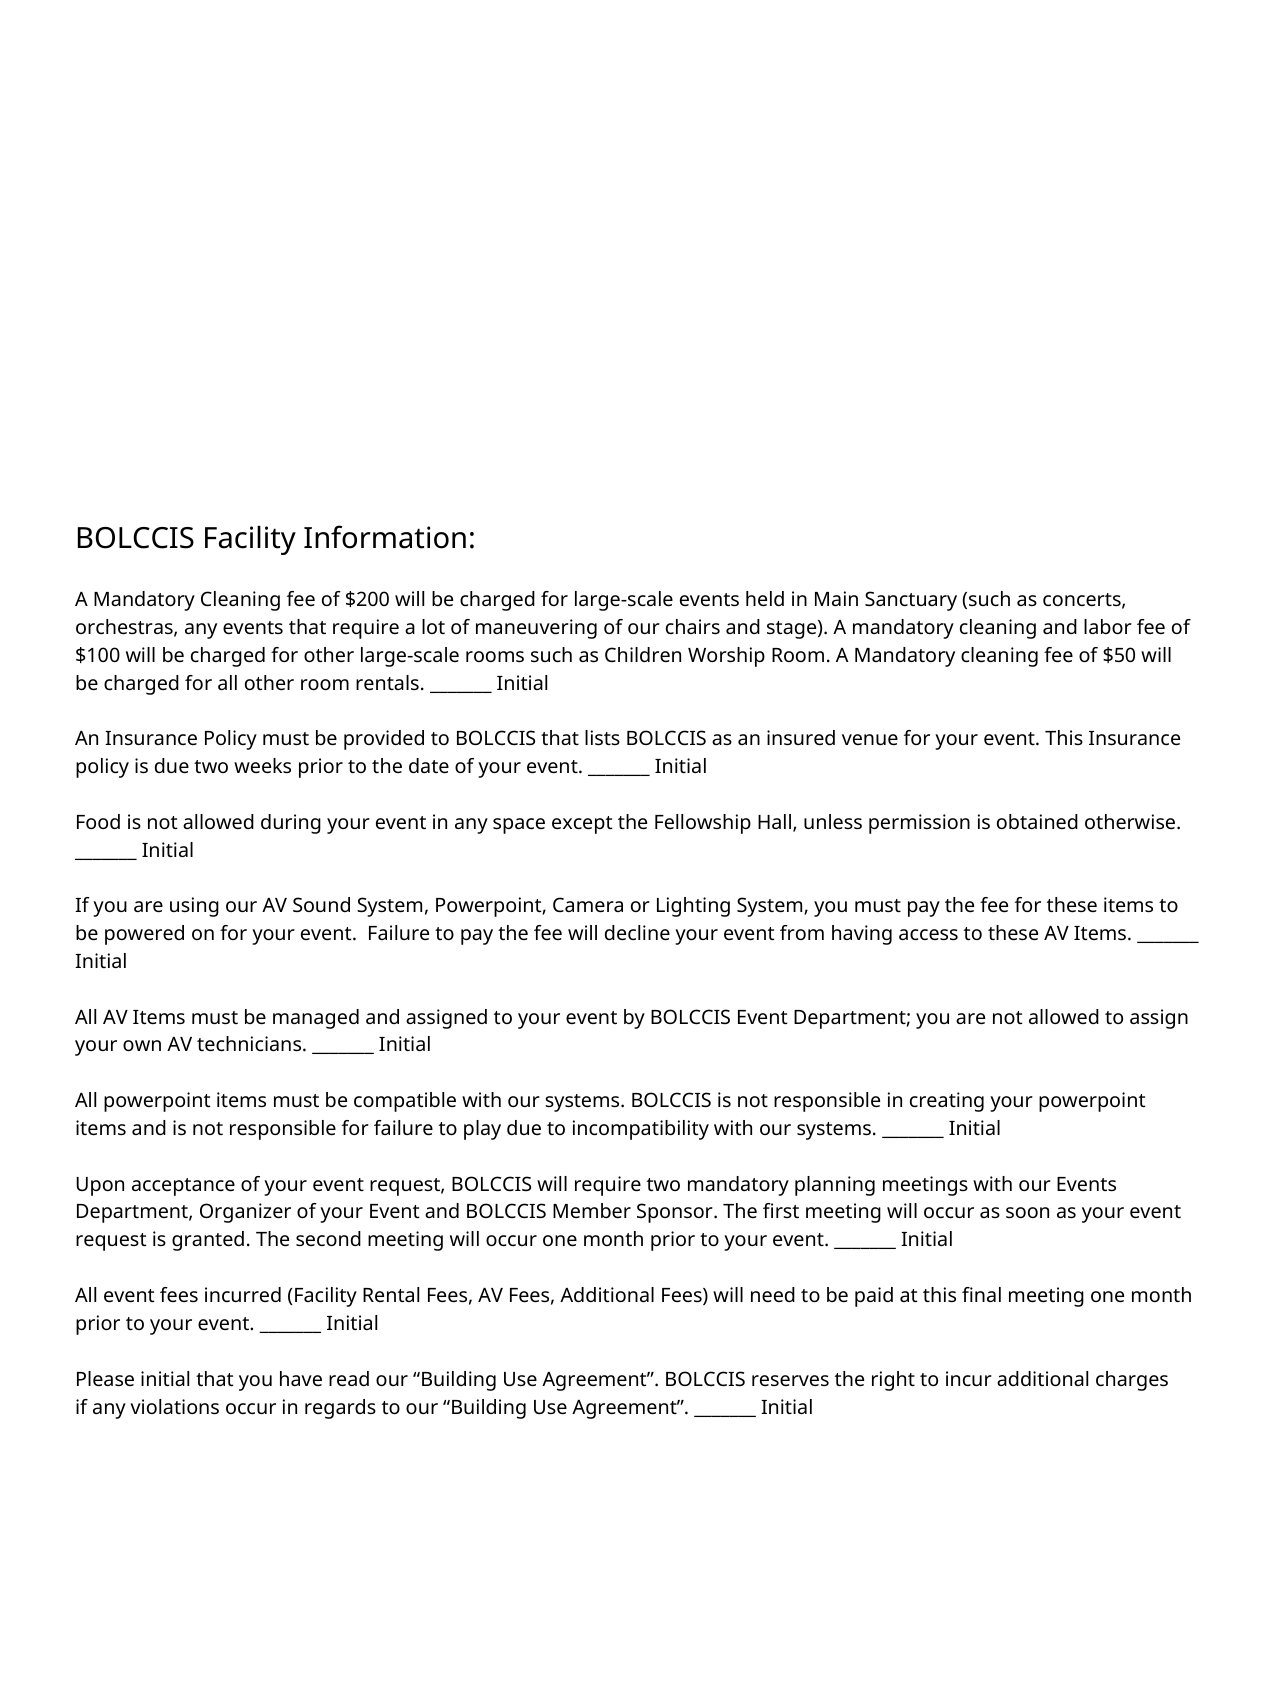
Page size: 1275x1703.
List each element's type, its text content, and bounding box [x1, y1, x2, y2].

text A Mandatory Cleaning fee of $200 will be charged for large-scale events held in Main Sanctuary (such as concerts, orchestras, any events that require a lot of maneuvering of our chairs and stage). A mandatory cleaning and labor fee of $100 will be charged for other large-scale rooms such as Children Worship Room. A Mandatory cleaning fee of $50 will be charged for all other room rentals. _______ Initial [75, 585, 1200, 696]
text All powerpoint items must be compatible with our systems. BOLCCIS is not responsible in creating your powerpoint items and is not responsible for failure to play due to incompatibility with our systems. _______ Initial [75, 1086, 1200, 1141]
text An Insurance Policy must be provided to BOLCCIS that lists BOLCCIS as an insured venue for your event. This Insurance policy is due two weeks prior to the date of your event. _______ Initial [75, 724, 1200, 779]
text BOLCCIS Facility Information: [75, 518, 1200, 557]
text Please initial that you have read our “Building Use Agreement”. BOLCCIS reserves the right to incur additional charges if any violations occur in regards to our “Building Use Agreement”. _______ Initial [75, 1364, 1180, 1420]
text Upon acceptance of your event request, BOLCCIS will require two mandatory planning meetings with our Events Department, Organizer of your Event and BOLCCIS Member Sponsor. The first meeting will occur as soon as your event request is granted. The second meeting will occur one month prior to your event. _______ Initial [75, 1169, 1200, 1252]
text If you are using our AV Sound System, Powerpoint, Camera or Lighting System, you must pay the fee for these items to be powered on for your event. Failure to pay the fee will decline your event from having access to these AV Items. _______ Initial [75, 891, 1200, 974]
text All AV Items must be managed and assigned to your event by BOLCCIS Event Department; you are not allowed to assign your own AV technicians. _______ Initial [75, 1002, 1200, 1058]
text Food is not allowed during your event in any space except the Fellowship Hall, unless permission is obtained otherwise. _______ Initial [75, 807, 1200, 863]
text All event fees incurred (Facility Rental Fees, AV Fees, Additional Fees) will need to be paid at this final meeting one month prior to your event. _______ Initial [75, 1281, 1200, 1336]
